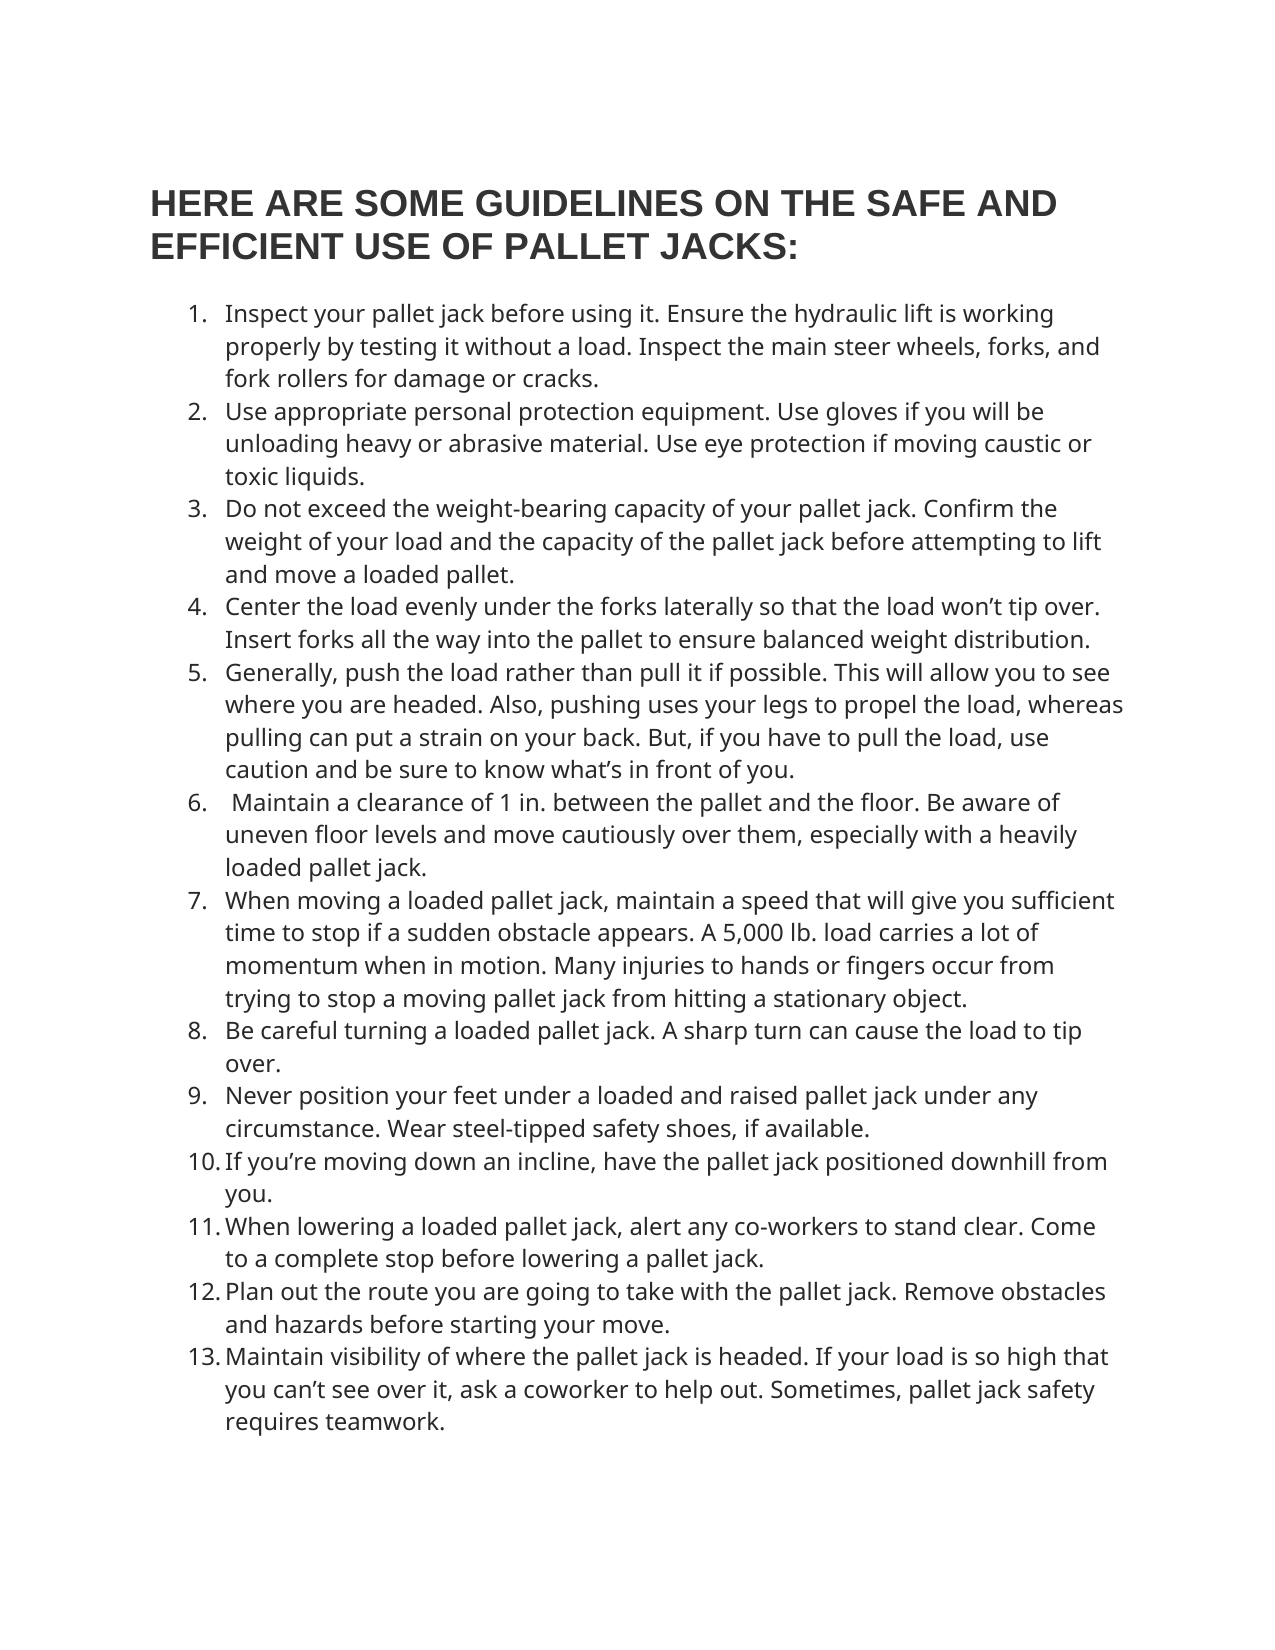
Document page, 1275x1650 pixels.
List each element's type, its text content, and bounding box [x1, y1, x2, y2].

text HERE ARE SOME GUIDELINES ON THE SAFE AND EFFICIENT USE OF PALLET JACKS: [150, 181, 1125, 267]
list Plan out the route you are going to take with the pallet jack. Remove obstacles and hazards before starting your move. [187, 1275, 1125, 1340]
list Center the load evenly under the forks laterally so that the load won’t tip over. Insert forks all the way into the pallet to ensure balanced weight distribution. [187, 590, 1125, 655]
list Inspect your pallet jack before using it. Ensure the hydraulic lift is working properly by testing it without a load. Inspect the main steer wheels, forks, and fork rollers for damage or cracks. [187, 297, 1125, 394]
list Use appropriate personal protection equipment. Use gloves if you will be unloading heavy or abrasive material. Use eye protection if moving caustic or toxic liquids. [187, 394, 1125, 492]
list Do not exceed the weight-bearing capacity of your pallet jack. Confirm the weight of your load and the capacity of the pallet jack before attempting to lift and move a loaded pallet. [187, 492, 1125, 590]
list Be careful turning a loaded pallet jack. A sharp turn can cause the load to tip over. [187, 1014, 1125, 1079]
list Maintain a clearance of 1 in. between the pallet and the floor. Be aware of uneven floor levels and move cautiously over them, especially with a heavily loaded pallet jack. [187, 786, 1125, 883]
list If you’re moving down an incline, have the pallet jack positioned downhill from you. [187, 1144, 1125, 1209]
list Never position your feet under a loaded and raised pallet jack under any circumstance. Wear steel-tipped safety shoes, if available. [187, 1079, 1125, 1144]
list When moving a loaded pallet jack, maintain a speed that will give you sufficient time to stop if a sudden obstacle appears. A 5,000 lb. load carries a lot of momentum when in motion. Many injuries to hands or fingers occur from trying to stop a moving pallet jack from hitting a stationary object. [187, 883, 1125, 1014]
list When lowering a loaded pallet jack, alert any co-workers to stand clear. Come to a complete stop before lowering a pallet jack. [187, 1209, 1125, 1275]
list Maintain visibility of where the pallet jack is headed. If your load is so high that you can’t see over it, ask a coworker to help out. Sometimes, pallet jack safety requires teamwork. [187, 1340, 1125, 1438]
list Generally, push the load rather than pull it if possible. This will allow you to see where you are headed. Also, pushing uses your legs to propel the load, whereas pulling can put a strain on your back. But, if you have to pull the load, use caution and be sure to know what’s in front of you. [187, 655, 1125, 786]
